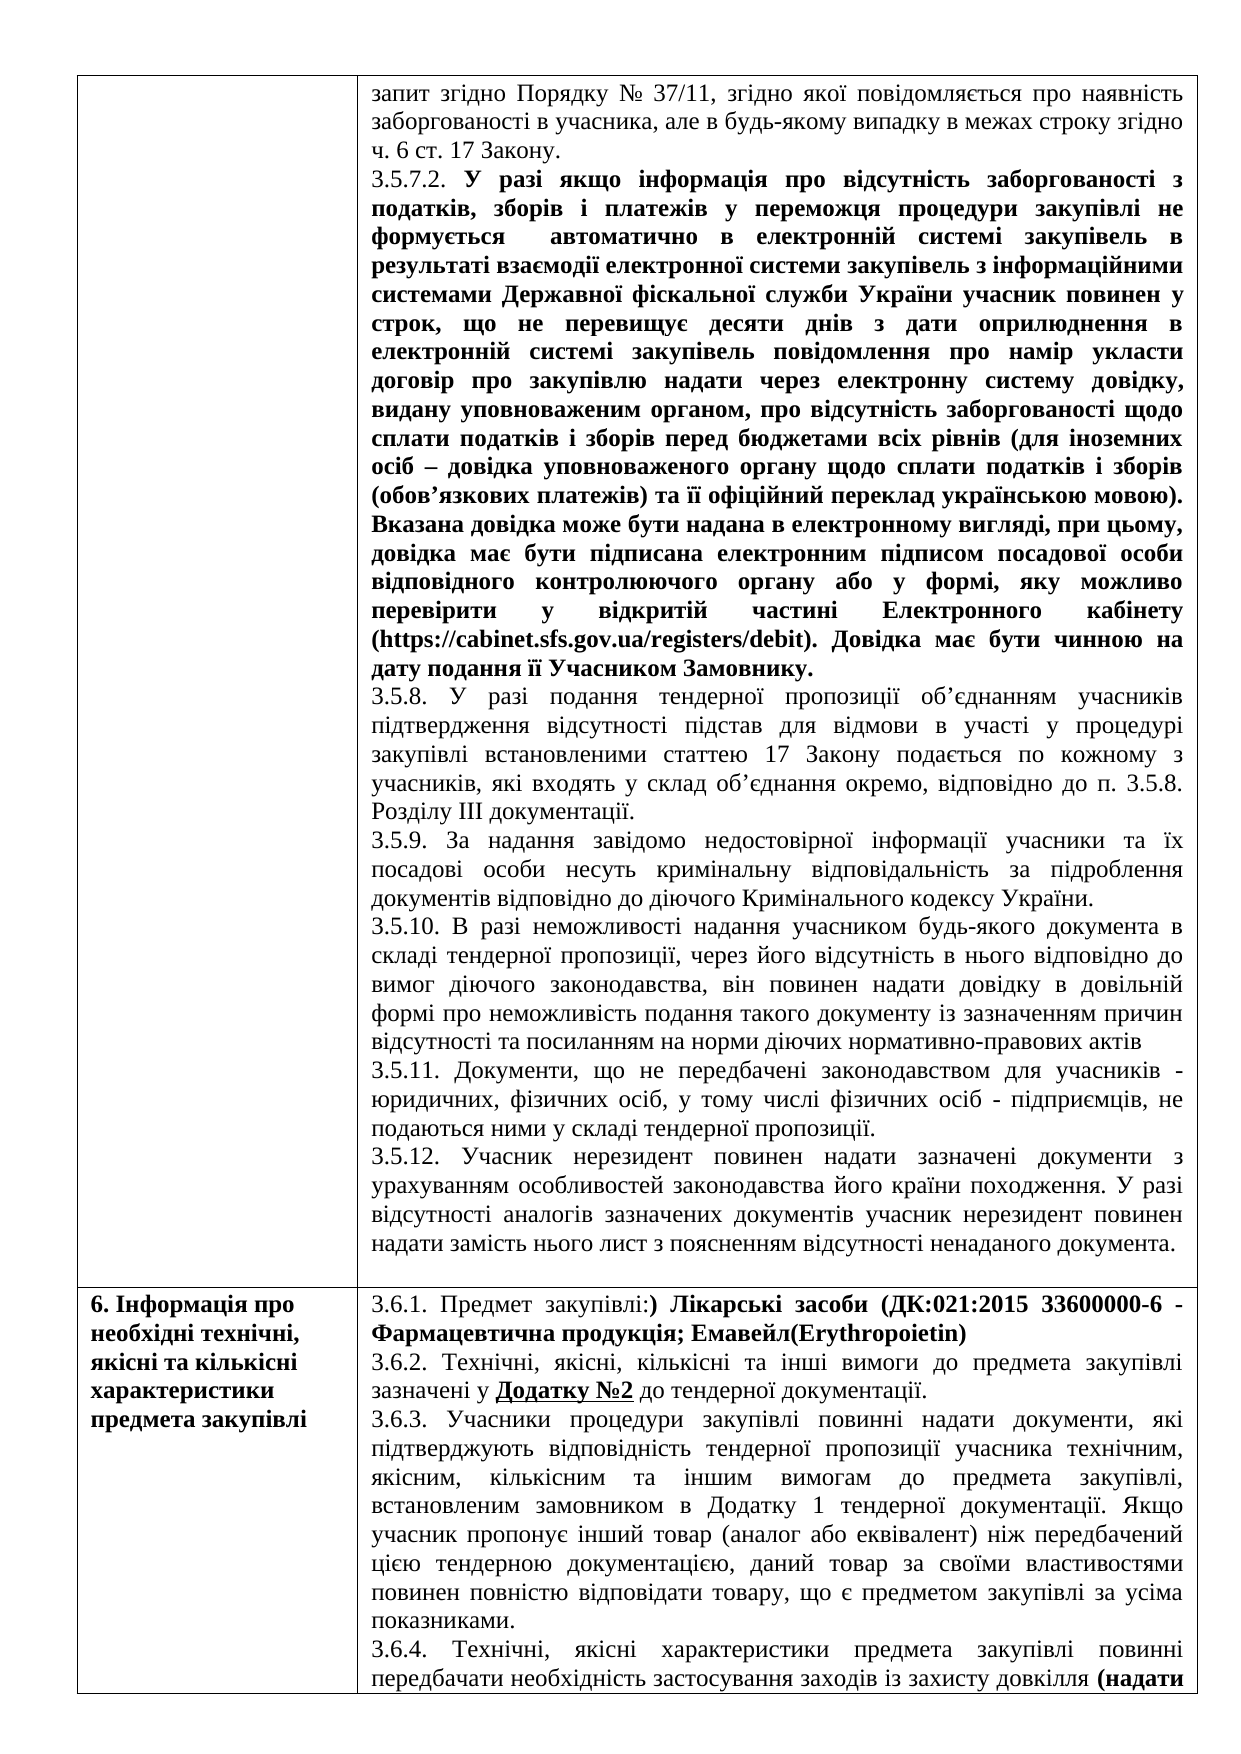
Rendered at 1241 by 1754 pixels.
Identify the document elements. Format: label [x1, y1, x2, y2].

table_cell [78, 76, 357, 1287]
table_cell [78, 1288, 357, 1693]
table_cell [358, 76, 1197, 1287]
table_cell [358, 1288, 1197, 1693]
